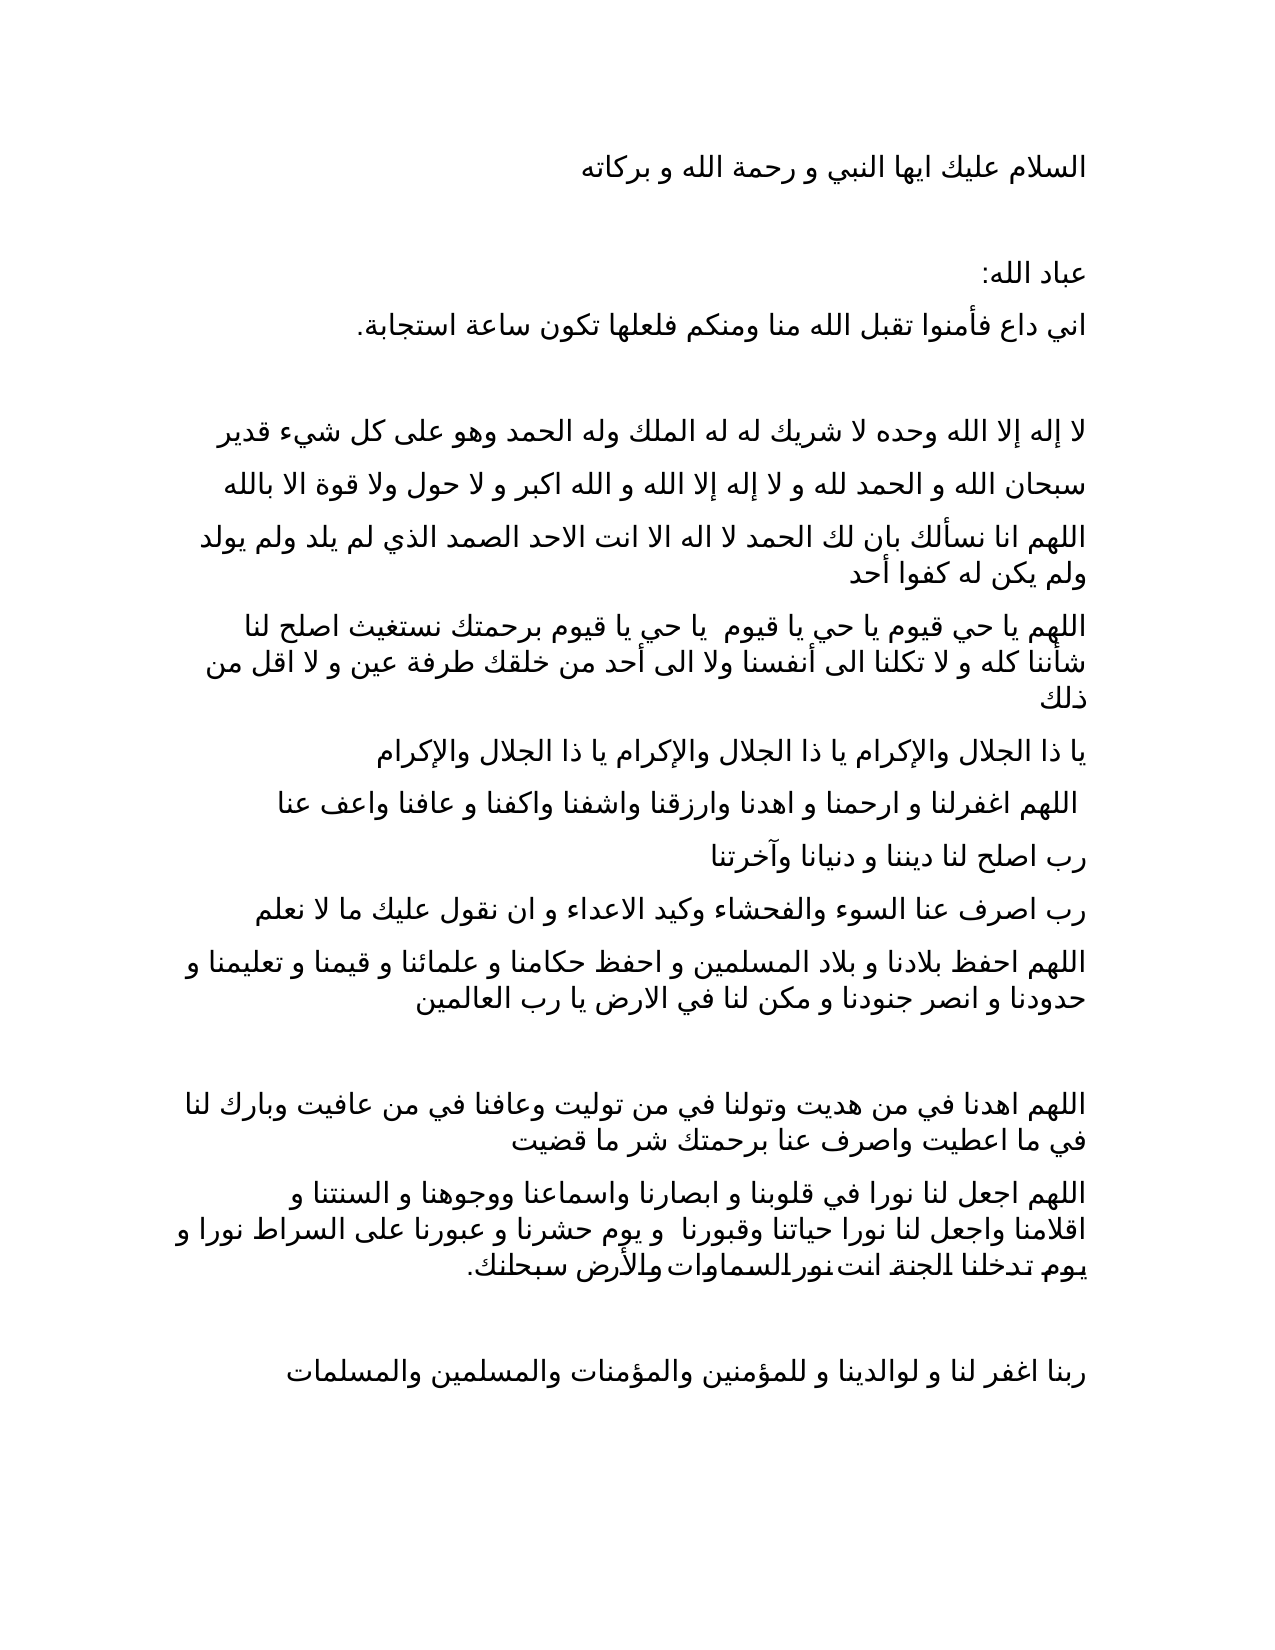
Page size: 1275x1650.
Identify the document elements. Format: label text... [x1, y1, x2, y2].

text اللهم اهدنا في من هديت وتولنا في من توليت وعافنا في من عافيت وبارك لنا في ما اعطيت واصرف عنا برحمتك شر ما قضيت [150, 1087, 1087, 1156]
text اللهم اغفرلنا و ارحمنا و اهدنا وارزقنا واشفنا واكفنا و عافنا واعف عنا [150, 787, 1087, 820]
text السلام عليك ايها النبي و رحمة الله و بركاته [150, 150, 1087, 183]
text اللهم اجعل لنا نورا في قلوبنا و ابصارنا واسماعنا ووجوهنا و السنتنا و اقلامنا واجعل لنا نورا حياتنا وقبورنا و يوم حشرنا و عبورنا على السراط نورا و يوم تدخلنا الجنة انت نور السماوات والأرض سبحانك. [150, 1176, 1087, 1282]
text ربنا اغفر لنا و لوالدينا و للمؤمنين والمؤمنات والمسلمين والمسلمات [150, 1354, 1087, 1387]
text لا إله إلا الله وحده لا شريك له له الملك وله الحمد وهو على كل شيء قدير [150, 414, 1087, 448]
text اللهم يا حي قيوم يا حي يا قيوم يا حي يا قيوم برحمتك نستغيث اصلح لنا شأننا كله و لا تكلنا الى أنفسنا ولا الى أحد من خلقك طرفة عين و لا اقل من ذلك [150, 609, 1087, 714]
text سبحان الله و الحمد لله و لا إله إلا الله و الله اكبر و لا حول ولا قوة الا بالله [150, 467, 1087, 500]
text اللهم انا نسألك بان لك الحمد لا اله الا انت الاحد الصمد الذي لم يلد ولم يولد ولم يكن له كفوا أحد [150, 520, 1087, 589]
text يا ذا الجلال والإكرام يا ذا الجلال والإكرام يا ذا الجلال والإكرام [150, 734, 1087, 767]
text اني داع فأمنوا تقبل الله منا ومنكم فلعلها تكون ساعة استجابة. [150, 308, 1087, 342]
text اللهم احفظ بلادنا و بلاد المسلمين و احفظ حكامنا و علمائنا و قيمنا و تعليمنا و حدودنا و انصر جنودنا و مكن لنا في الارض يا رب العالمين [150, 945, 1087, 1015]
text رب اصرف عنا السوء والفحشاء وكيد الاعداء و ان نقول عليك ما لا نعلم [150, 892, 1087, 926]
text رب اصلح لنا ديننا و دنيانا وآخرتنا [150, 839, 1087, 873]
text عباد الله: [150, 256, 1087, 289]
